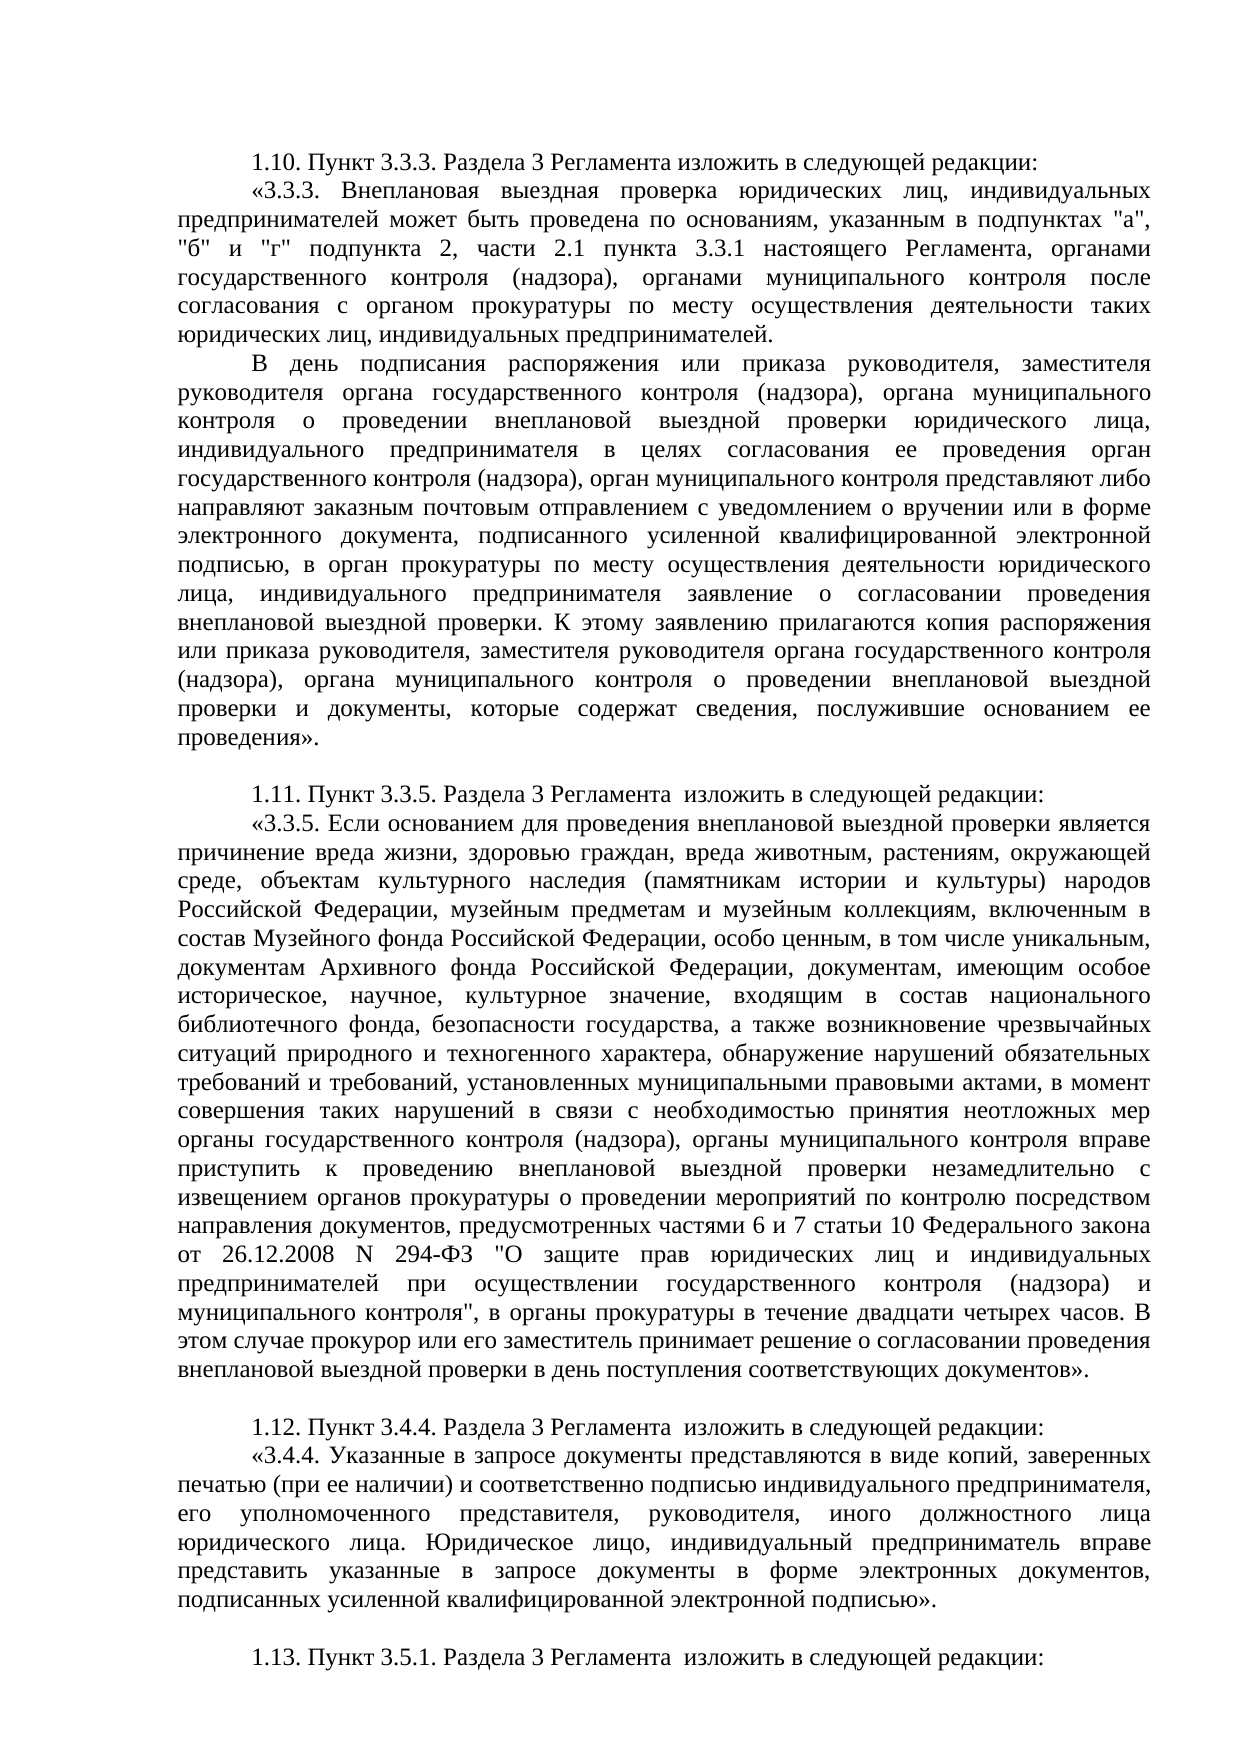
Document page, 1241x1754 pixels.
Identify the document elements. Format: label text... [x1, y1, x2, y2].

text «3.3.5. Если основанием для проведения внеплановой выездной проверки является причинение вреда жизни, здоровью граждан, вреда животным, растениям, окружающей среде, объектам культурного наследия (памятникам истории и культуры) народов Российской Федерации, музейным предметам и музейным коллекциям, включенным в состав Музейного фонда Российской Федерации, особо ценным, в том числе уникальным, документам Архивного фонда Российской Федерации, документам, имеющим особое историческое, научное, культурное значение, входящим в состав национального библиотечного фонда, безопасности государства, а также возникновение чрезвычайных ситуаций природного и техногенного характера, обнаружение нарушений обязательных требований и требований, установленных муниципальными правовыми актами, в момент совершения таких нарушений в связи с необходимостью принятия неотложных мер органы государственного контроля (надзора), органы муниципального контроля вправе приступить к проведению внеплановой выездной проверки незамедлительно с извещением органов прокуратуры о проведении мероприятий по контролю посредством направления документов, предусмотренных частями 6 и 7 статьи 10 Федерального закона от 26.12.2008 N 294-ФЗ "О защите прав юридических лиц и индивидуальных предпринимателей при осуществлении государственного контроля (надзора) и муниципального контроля", в органы прокуратуры в течение двадцати четырех часов. В этом случае прокурор или его заместитель принимает решение о согласовании проведения внеплановой выездной проверки в день поступления соответствующих документов». [177, 808, 1152, 1383]
text 1.10. Пункт 3.3.3. Раздела 3 Регламента изложить в следующей редакции: [177, 147, 1152, 176]
text «3.3.3. Внеплановая выездная проверка юридических лиц, индивидуальных предпринимателей может быть проведена по основаниям, указанным в подпунктах "а", "б" и "г" подпункта 2, части 2.1 пункта 3.3.1 настоящего Регламента, органами государственного контроля (надзора), органами муниципального контроля после согласования с органом прокуратуры по месту осуществления деятельности таких юридических лиц, индивидуальных предпринимателей. [177, 176, 1152, 348]
text «3.4.4. Указанные в запросе документы представляются в виде копий, заверенных печатью (при ее наличии) и соответственно подписью индивидуального предпринимателя, его уполномоченного представителя, руководителя, иного должностного лица юридического лица. Юридическое лицо, индивидуальный предприниматель вправе представить указанные в запросе документы в форме электронных документов, подписанных усиленной квалифицированной электронной подписью». [177, 1441, 1152, 1613]
text В день подписания распоряжения или приказа руководителя, заместителя руководителя органа государственного контроля (надзора), органа муниципального контроля о проведении внеплановой выездной проверки юридического лица, индивидуального предпринимателя в целях согласования ее проведения орган государственного контроля (надзора), орган муниципального контроля представляют либо направляют заказным почтовым отправлением с уведомлением о вручении или в форме электронного документа, подписанного усиленной квалифицированной электронной подписью, в орган прокуратуры по месту осуществления деятельности юридического лица, индивидуального предпринимателя заявление о согласовании проведения внеплановой выездной проверки. К этому заявлению прилагаются копия распоряжения или приказа руководителя, заместителя руководителя органа государственного контроля (надзора), органа муниципального контроля о проведении внеплановой выездной проверки и документы, которые содержат сведения, послужившие основанием ее проведения». [177, 348, 1152, 751]
text 1.12. Пункт 3.4.4. Раздела 3 Регламента изложить в следующей редакции: [177, 1412, 1152, 1441]
text 1.13. Пункт 3.5.1. Раздела 3 Регламента изложить в следующей редакции: [177, 1642, 1152, 1671]
text 1.11. Пункт 3.3.5. Раздела 3 Регламента изложить в следующей редакции: [177, 779, 1152, 808]
